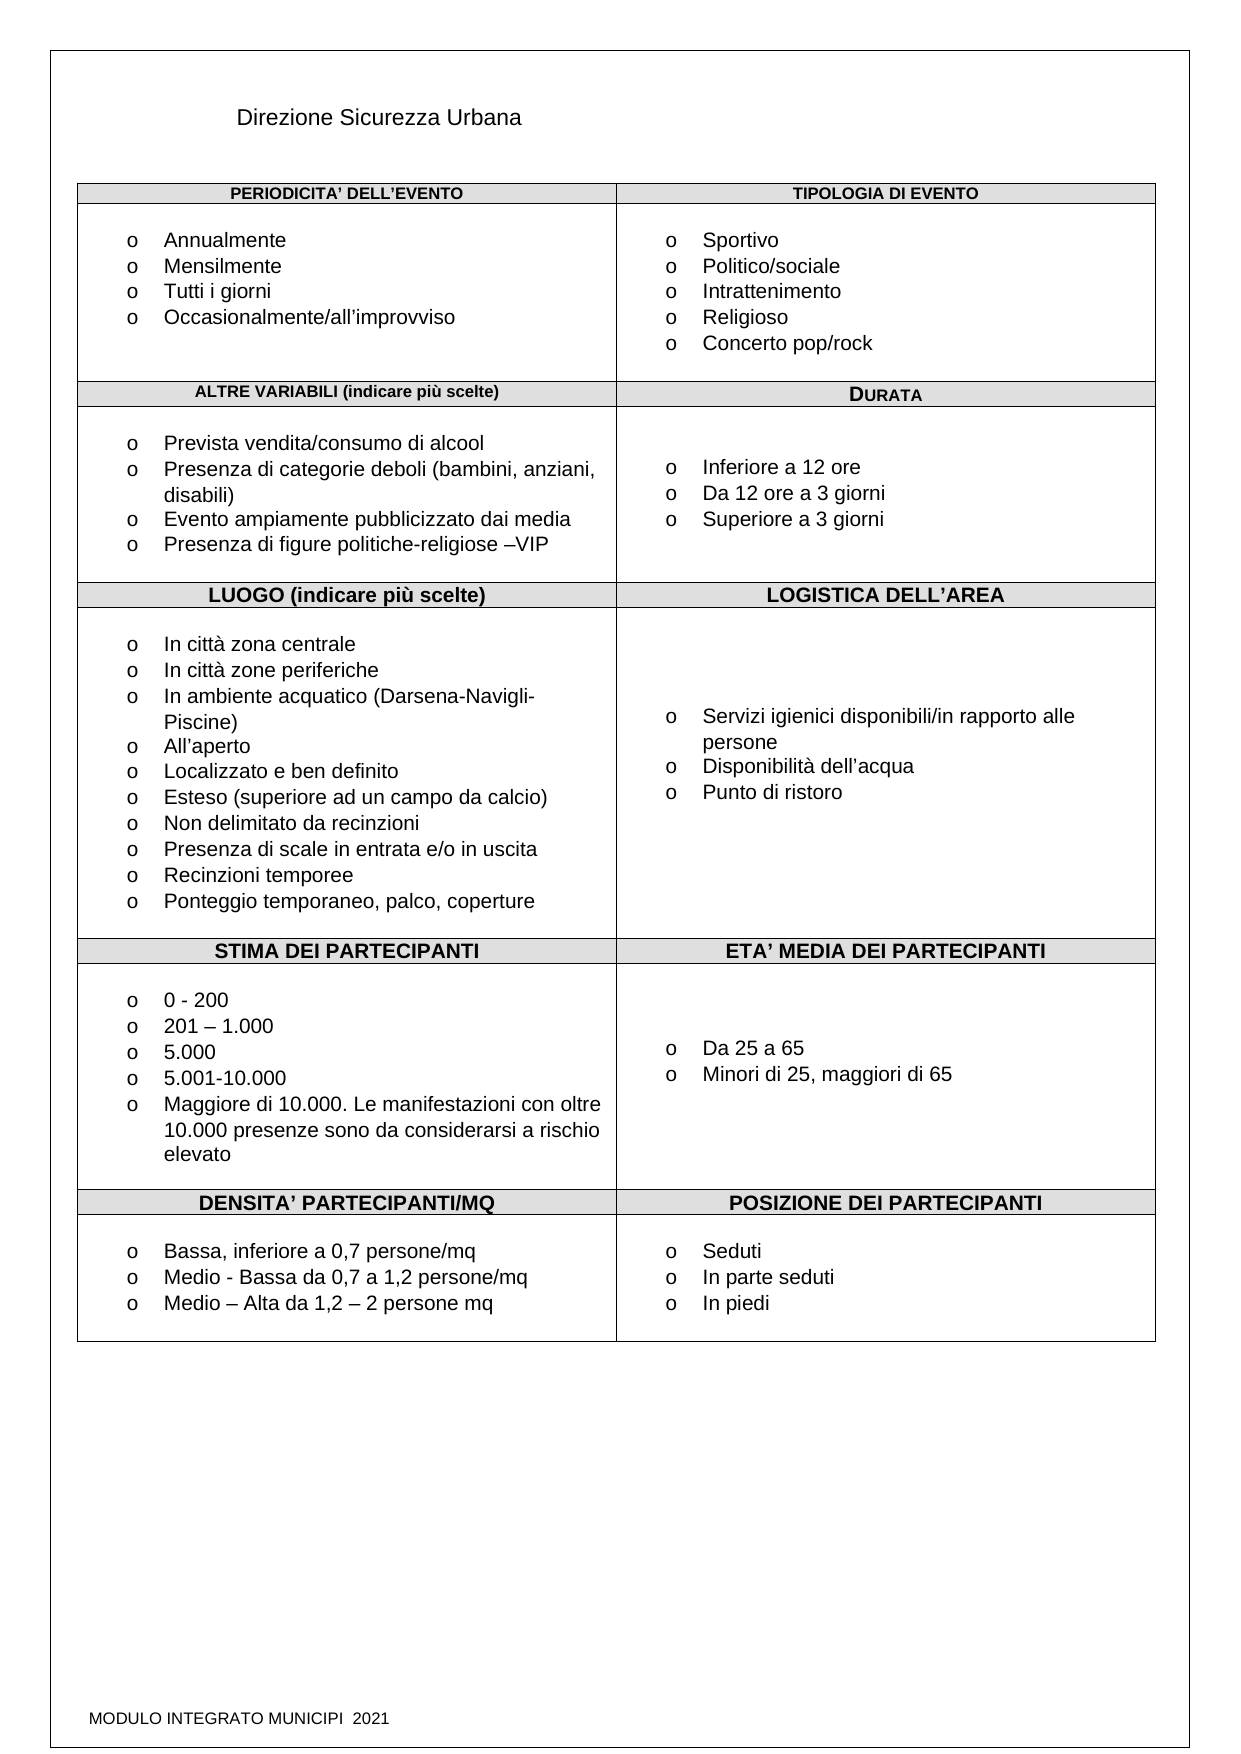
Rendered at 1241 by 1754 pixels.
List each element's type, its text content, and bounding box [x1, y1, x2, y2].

table_cell Da 65 Minori di 25, maggiori di 65 [617, 964, 1155, 1189]
table_cell ETA’ MEDIA DEI PARTECIPANTI [617, 939, 1155, 963]
table_cell 0 - 200 201 – 1.000 5.000 5.001-10.000 Maggiore di 10.000. Le manifestazioni con oltre 10.000 presenze sono da considerarsi a rischio elevato [78, 964, 616, 1189]
table_cell Servizi igienici disponibili/in rapporto alle persone Disponibilità dell’acqua Punto di ristoro [617, 608, 1155, 938]
text Direzione Sicurezza Urbana [162, 103, 1152, 130]
table_cell POSIZIONE DEI PARTECIPANTI [617, 1190, 1155, 1214]
table_cell LUOGO (indicare più scelte) [78, 583, 616, 607]
table_cell Sportivo Politico/sociale Intrattenimento Religioso Concerto pop/rock [617, 204, 1155, 381]
table_cell DURATA [617, 382, 1155, 406]
table_cell LOGISTICA DELL’AREA [617, 583, 1155, 607]
table_cell ALTRE VARIABILI (indicare più scelte) [78, 382, 616, 406]
table_cell Inferiore a 12 ore Da 12 ore a 3 giorni Superiore a 3 giorni [617, 407, 1155, 582]
table_cell DENSITA’ PARTECIPANTI/MQ [78, 1190, 616, 1214]
table_header PERIODICITA’ DELL’EVENTO [78, 184, 616, 203]
table_header TIPOLOGIA DI EVENTO [617, 184, 1155, 203]
table_cell Prevista vendita/consumo di alcool Presenza di categorie deboli (bambini, anziani, disabili) Evento ampiamente pubblicizzato dai media Presenza di figure politiche-religiose –VIP [78, 407, 616, 582]
table_cell STIMA DEI PARTECIPANTI [78, 939, 616, 963]
table_cell Seduti In parte seduti In piedi [617, 1215, 1155, 1341]
table_cell Bassa, inferiore a 0,7 persone/mq Medio - Bassa da 1,2 persone/mq Medio – Alta da 1,2 – 2 persone mq [78, 1215, 616, 1341]
table_cell Annualmente Mensilmente Tutti i giorni Occasionalmente/all’improvviso [78, 204, 616, 381]
table_cell In città zona centrale In città zone periferiche In ambiente acquatico (Darsena-Navigli-Piscine) All’aperto Localizzato e ben definito Esteso (superiore ad un campo da calcio) Non delimitato da recinzioni Presenza di scale in entrata e/o in uscita Recinzioni temporee Ponteggio temporaneo, palco, coperture [78, 608, 616, 938]
